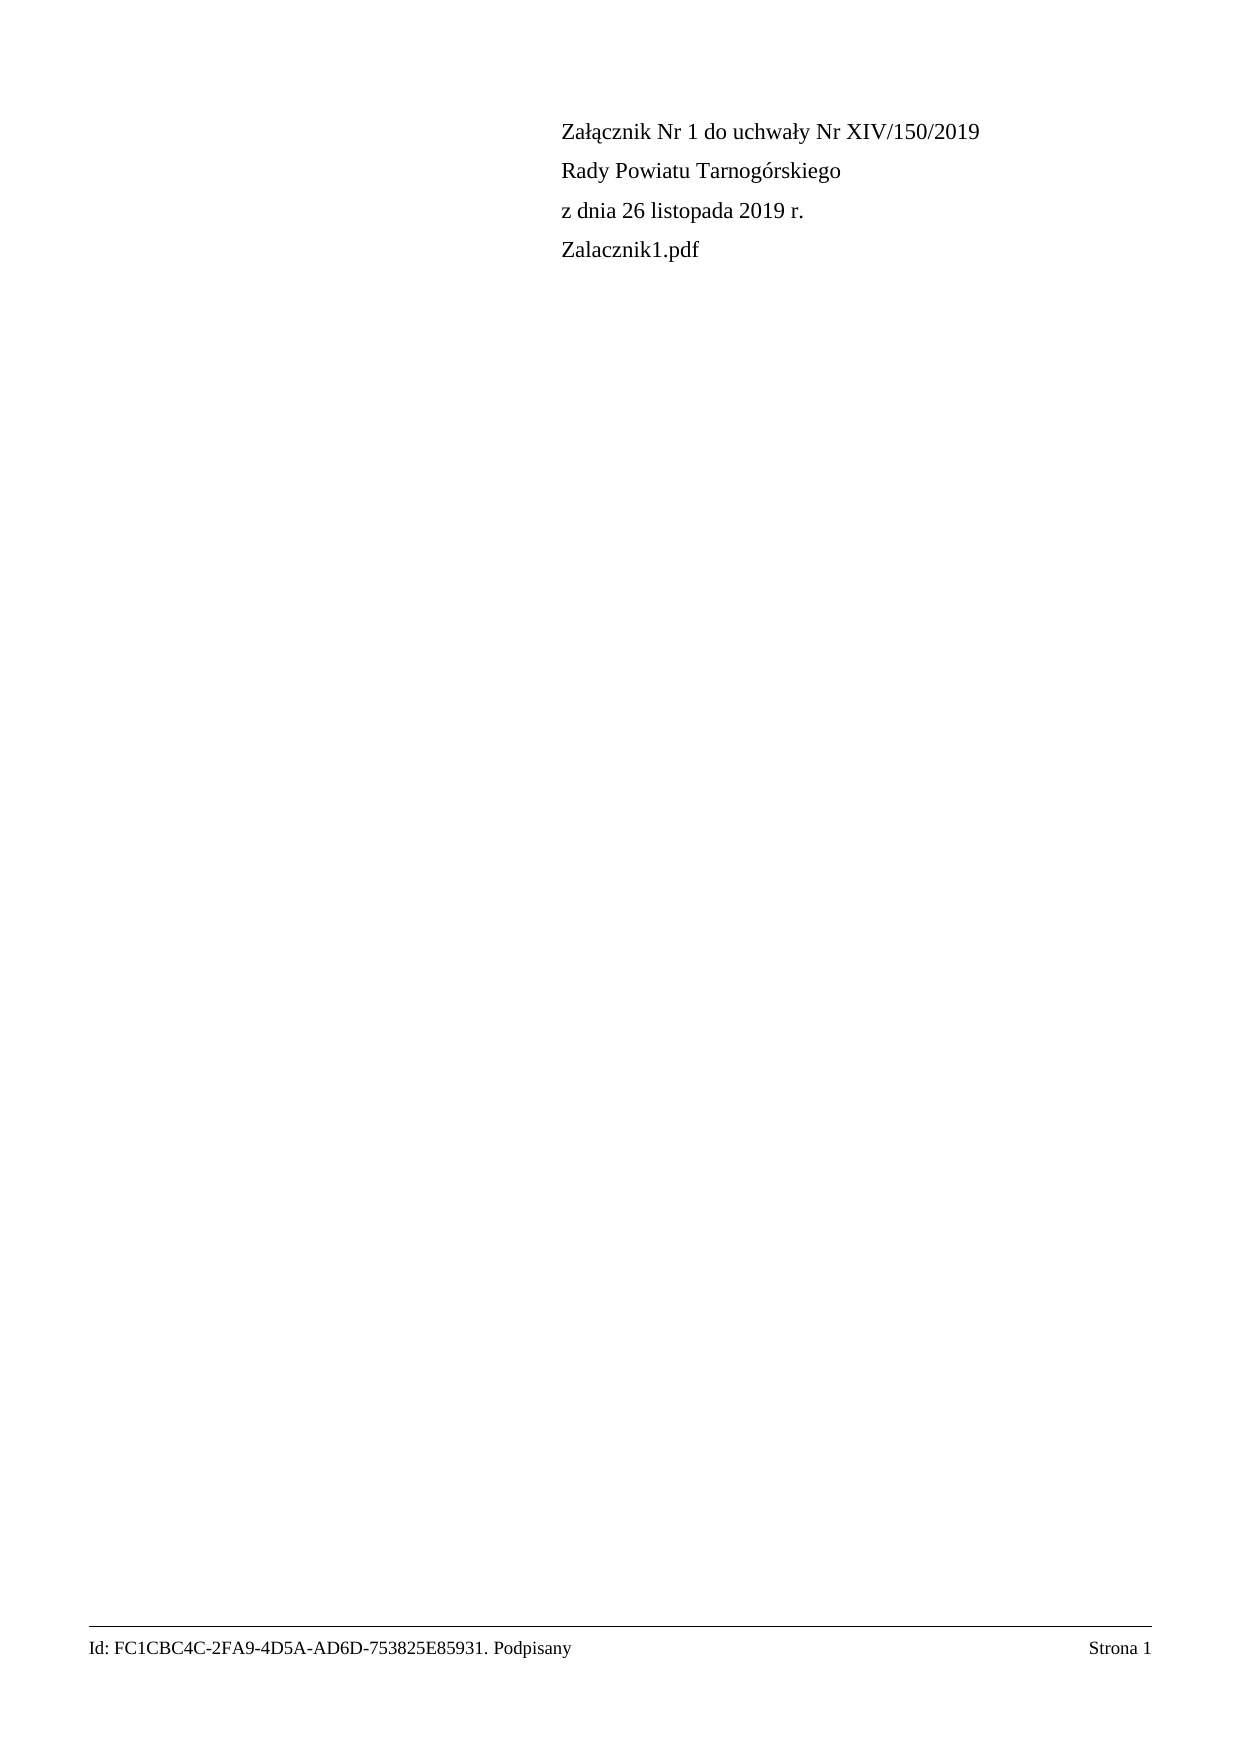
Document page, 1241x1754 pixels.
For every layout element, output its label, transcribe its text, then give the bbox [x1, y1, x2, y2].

text Załącznik Nr 1 do uchwały Nr XIV/150/2019 Rady Powiatu Tarnogórskiego z dnia 26 listopada 2019 r. Zalacznik1.pdf [561, 118, 1152, 262]
